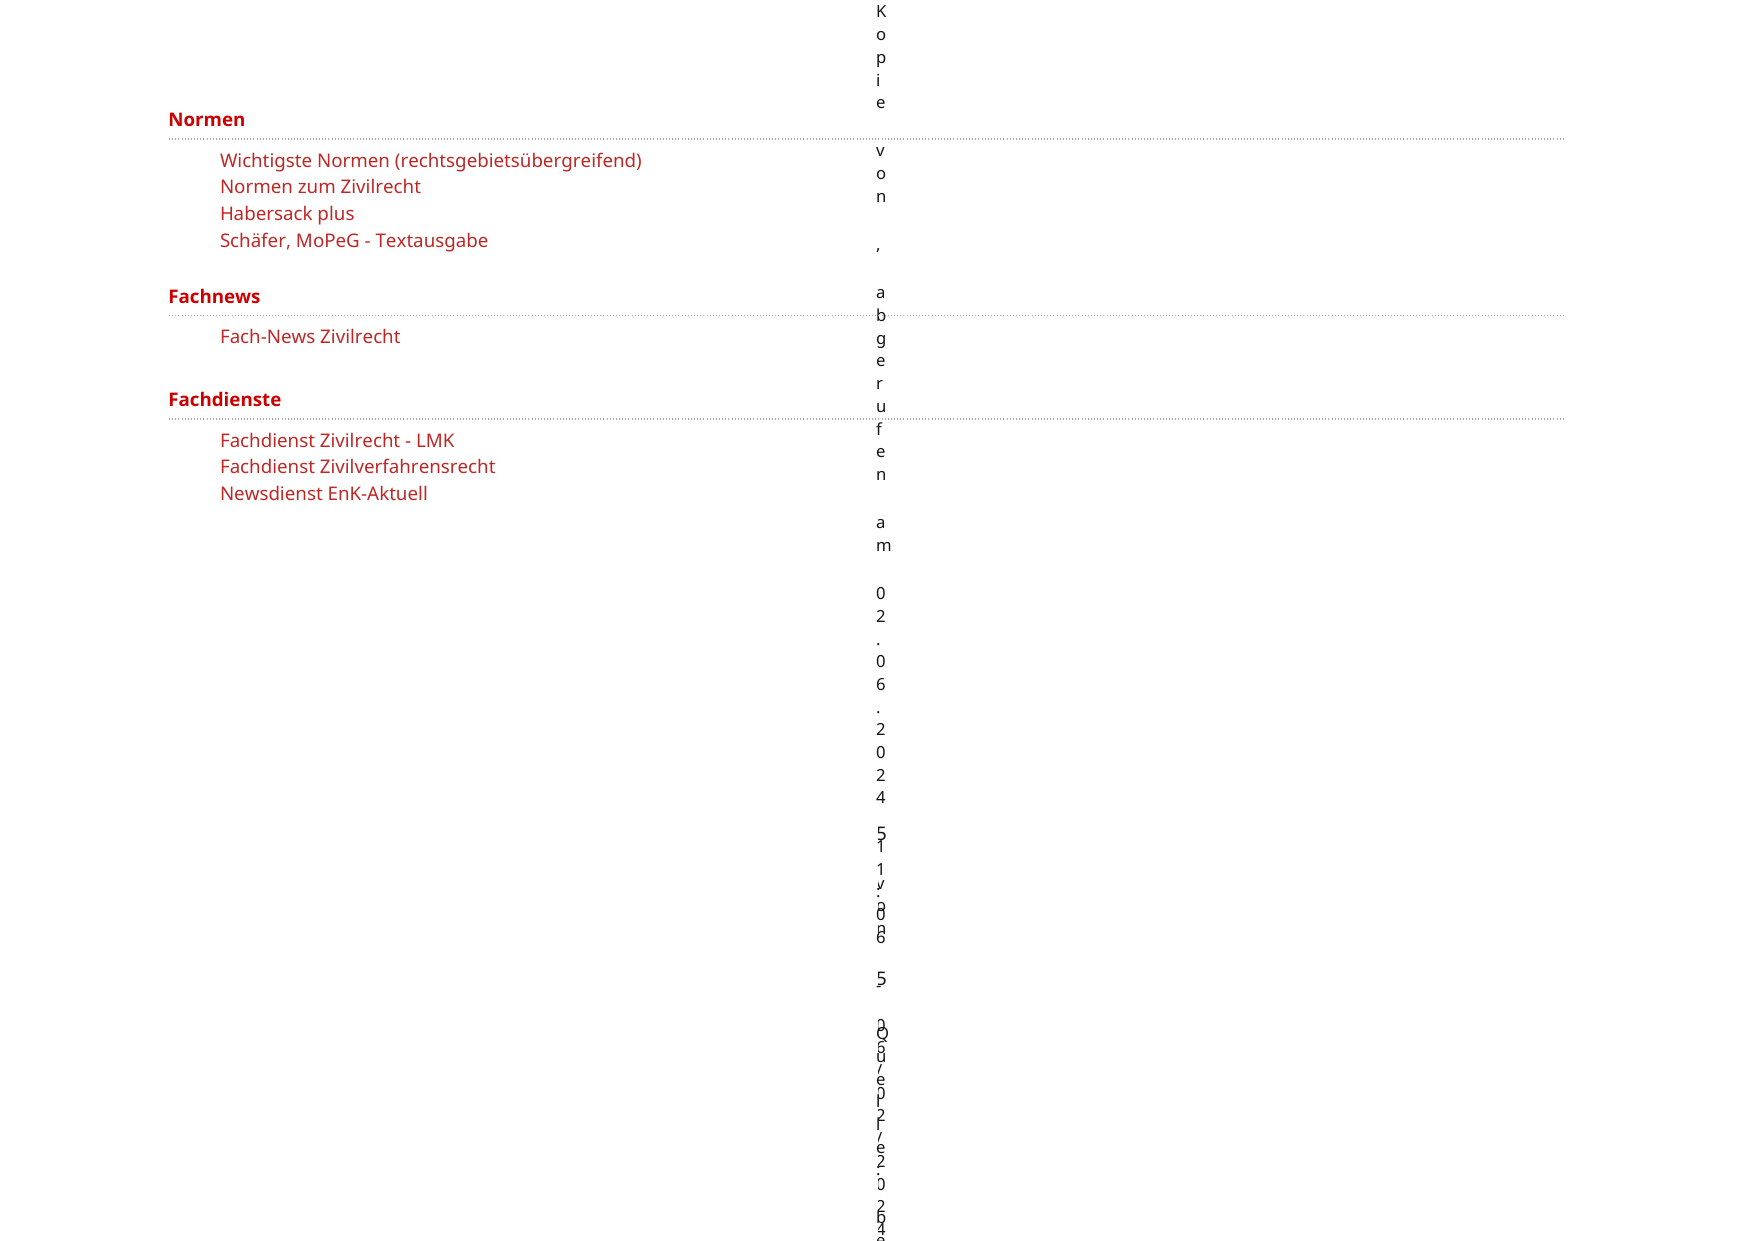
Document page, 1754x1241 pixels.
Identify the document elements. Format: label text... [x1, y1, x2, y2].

text Wichtigste Normen (rechtsgebietsübergreifend) [199, 146, 1566, 173]
text Normen [168, 99, 1564, 140]
text Fachdienst Zivilrecht - LMK [199, 426, 1566, 452]
text Fachnews [168, 276, 1564, 316]
text Newsdienst EnK-Aktuell [199, 479, 1566, 506]
text Fachdienste [168, 379, 1564, 419]
text Schäfer, MoPeG - Textausgabe [199, 226, 1566, 252]
text Fach-News Zivilrecht [213, 323, 1572, 356]
text Fachdienst Zivilverfahrensrecht [199, 452, 1566, 479]
text Habersack plus [199, 199, 1566, 226]
text Normen zum Zivilrecht [199, 173, 1566, 199]
